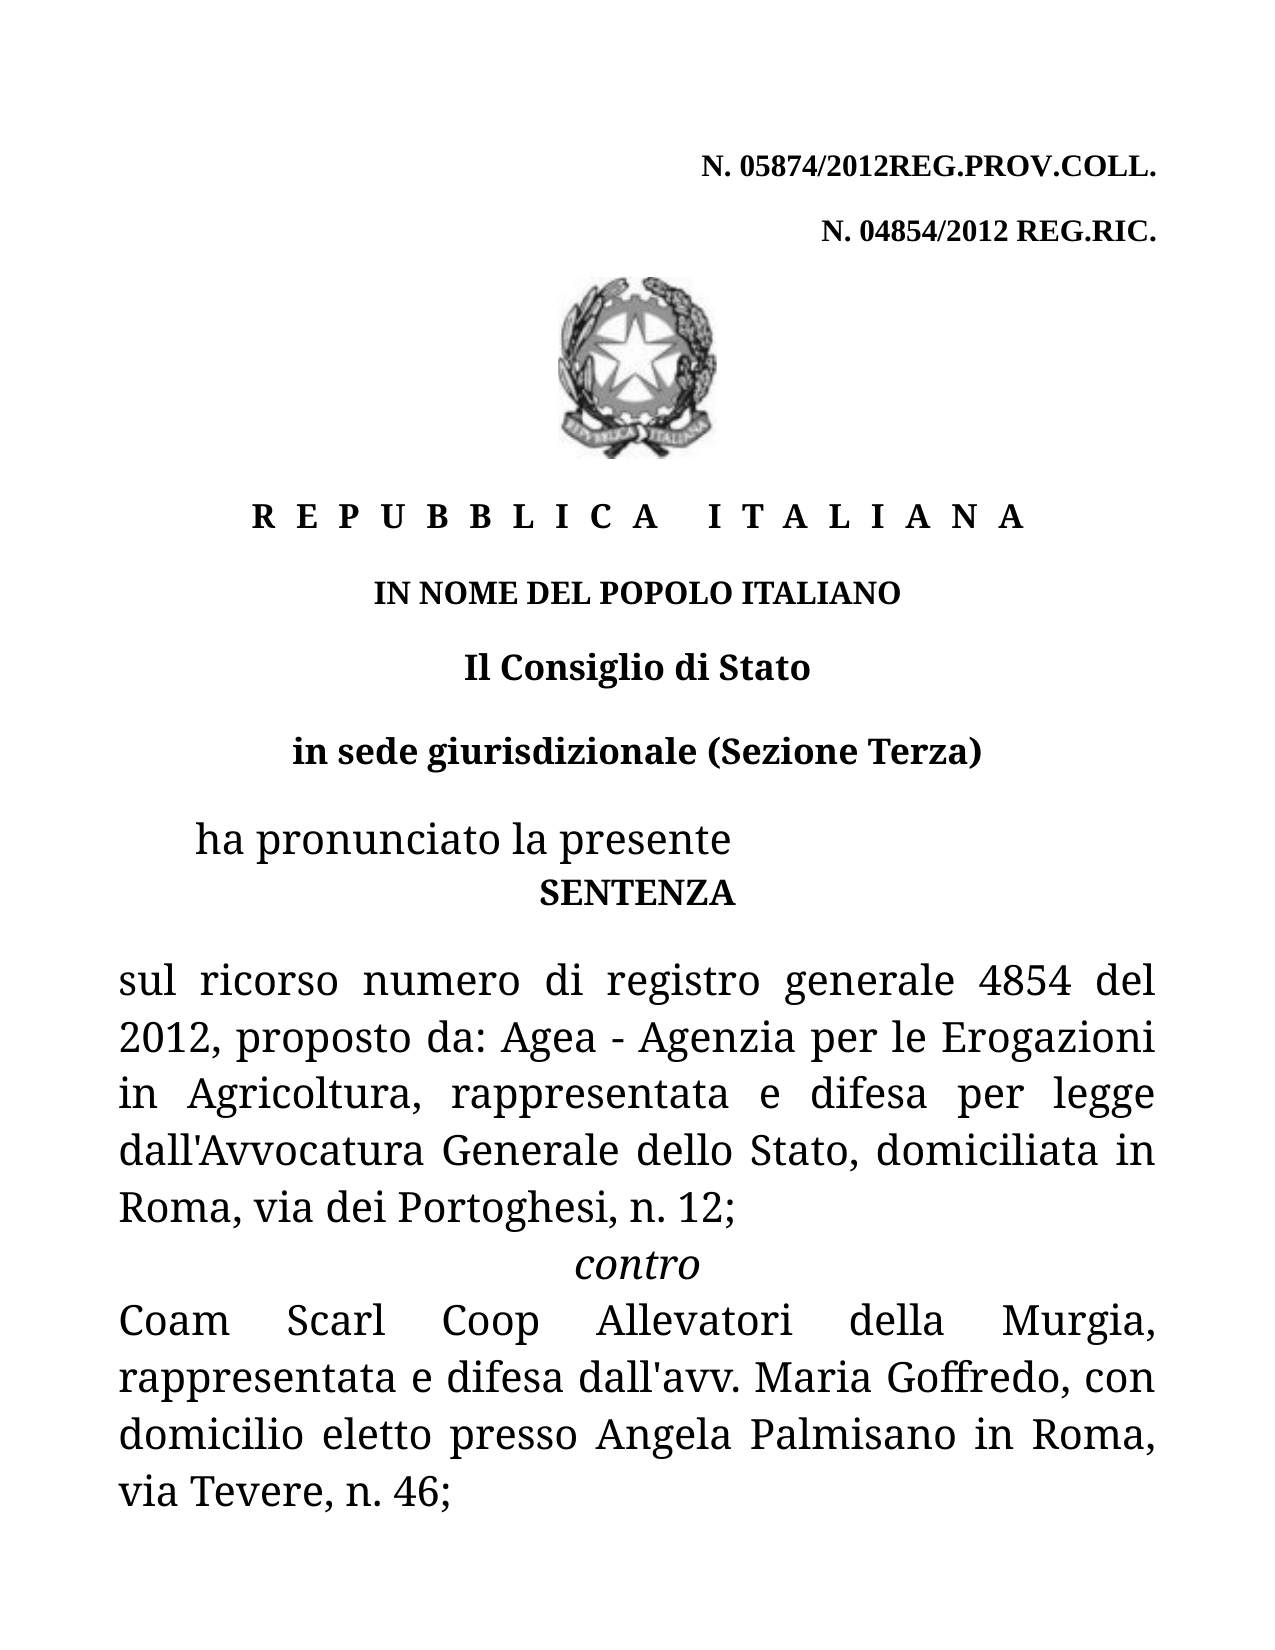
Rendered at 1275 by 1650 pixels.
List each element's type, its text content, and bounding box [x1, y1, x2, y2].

text ha pronunciato la presente [118, 810, 1157, 867]
text SENTENZA [118, 867, 1157, 915]
picture [558, 277, 717, 459]
text Il Consiglio di Stato [118, 643, 1157, 691]
text IN NOME DEL POPOLO ITALIANO [118, 571, 1157, 614]
text sul ricorso numero di registro generale 4854 del 2012, proposto da: Agea - Agenzia per le Erogazioni in Agricoltura, rappresentata e difesa per legge dall'Avvocatura Generale dello Stato, domiciliata in Roma, via dei Portoghesi, n. 12; [118, 951, 1157, 1234]
text contro [118, 1234, 1157, 1291]
text REPUBBLICA ITALIANA [118, 492, 1157, 538]
text N. 05874/2012REG.PROV.COLL. [118, 148, 1157, 183]
text N. 04854/2012 REG.RIC. [118, 213, 1157, 249]
text in sede giurisdizionale (Sezione Terza) [118, 727, 1157, 775]
text Coam Scarl Coop Allevatori della Murgia, rappresentata e difesa dall'avv. Maria Goffredo, con domicilio eletto presso Angela Palmisano in Roma, via Tevere, n. 46; [118, 1291, 1157, 1518]
